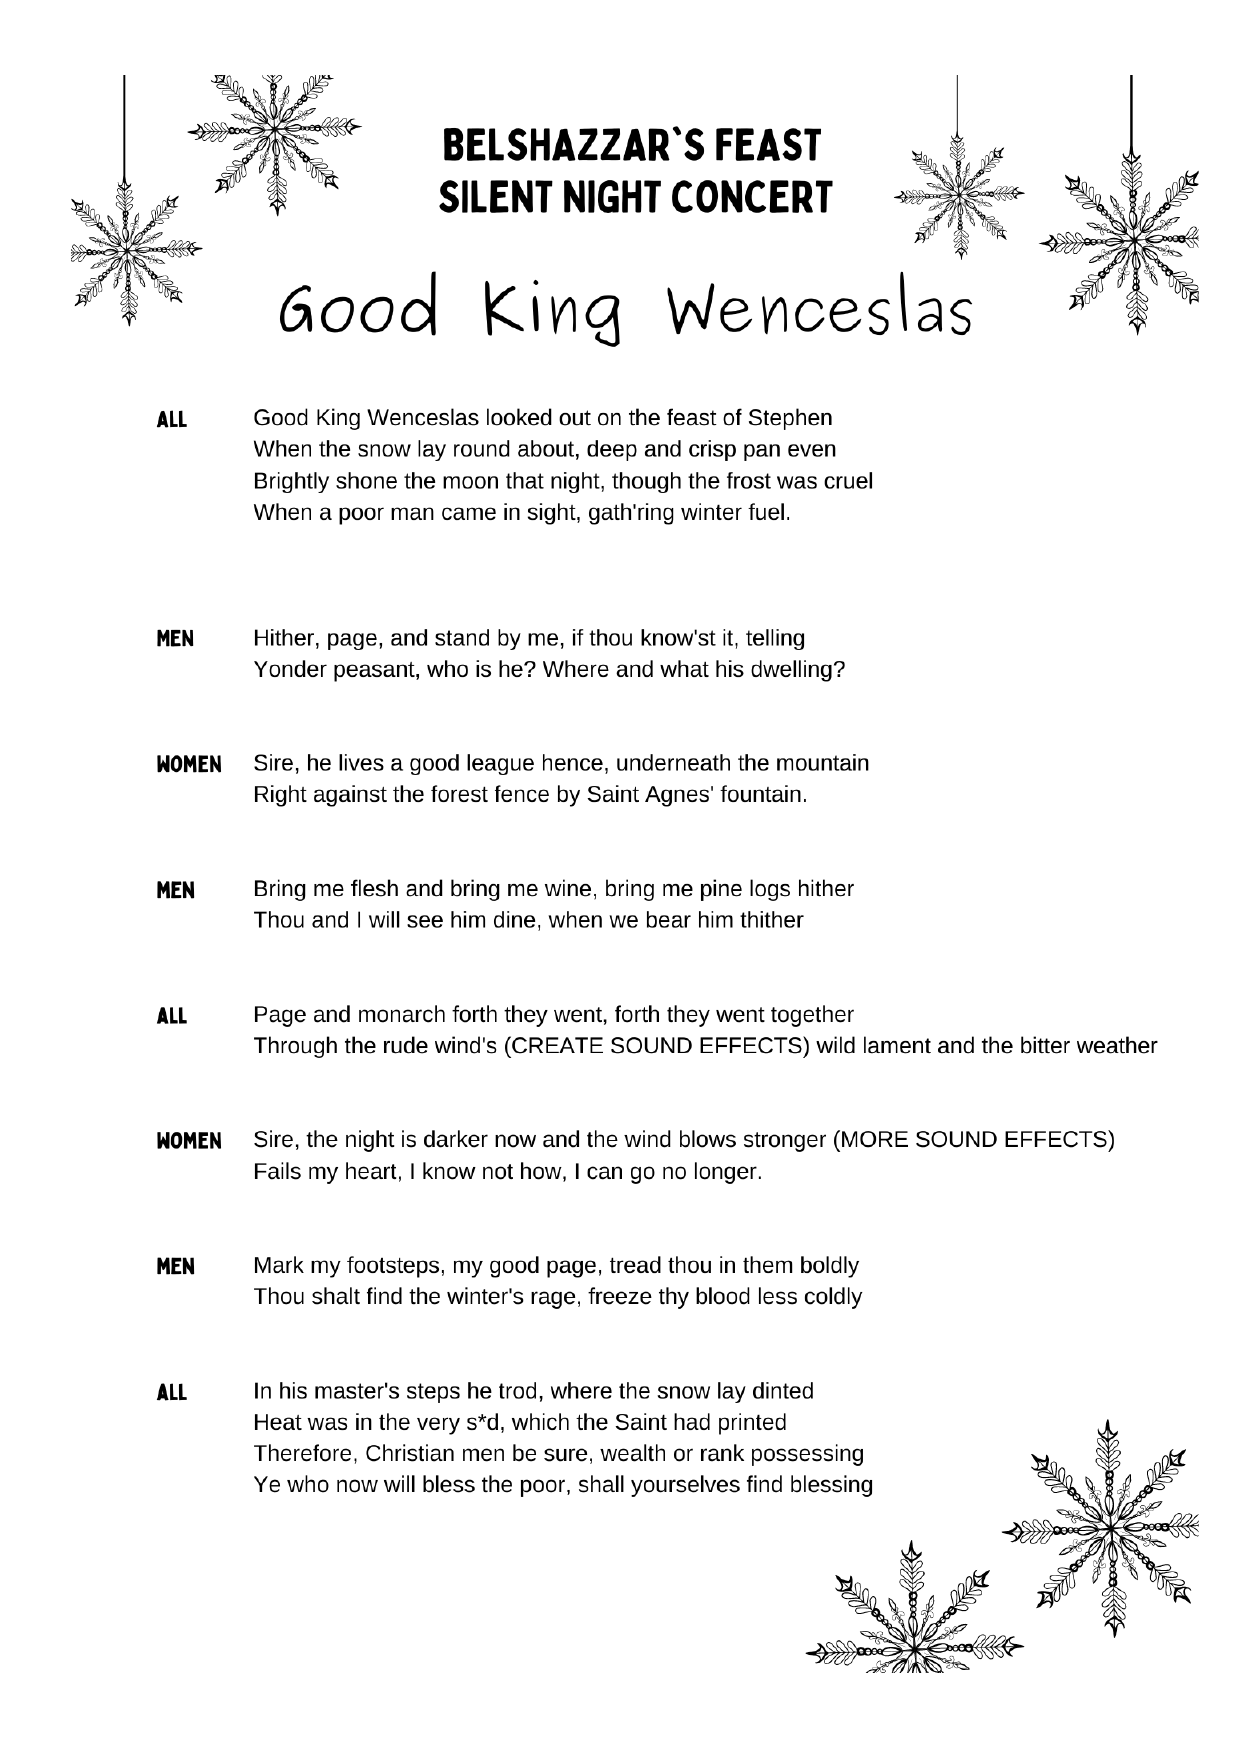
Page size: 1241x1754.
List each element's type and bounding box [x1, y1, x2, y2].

picture [70, 75, 1198, 1670]
